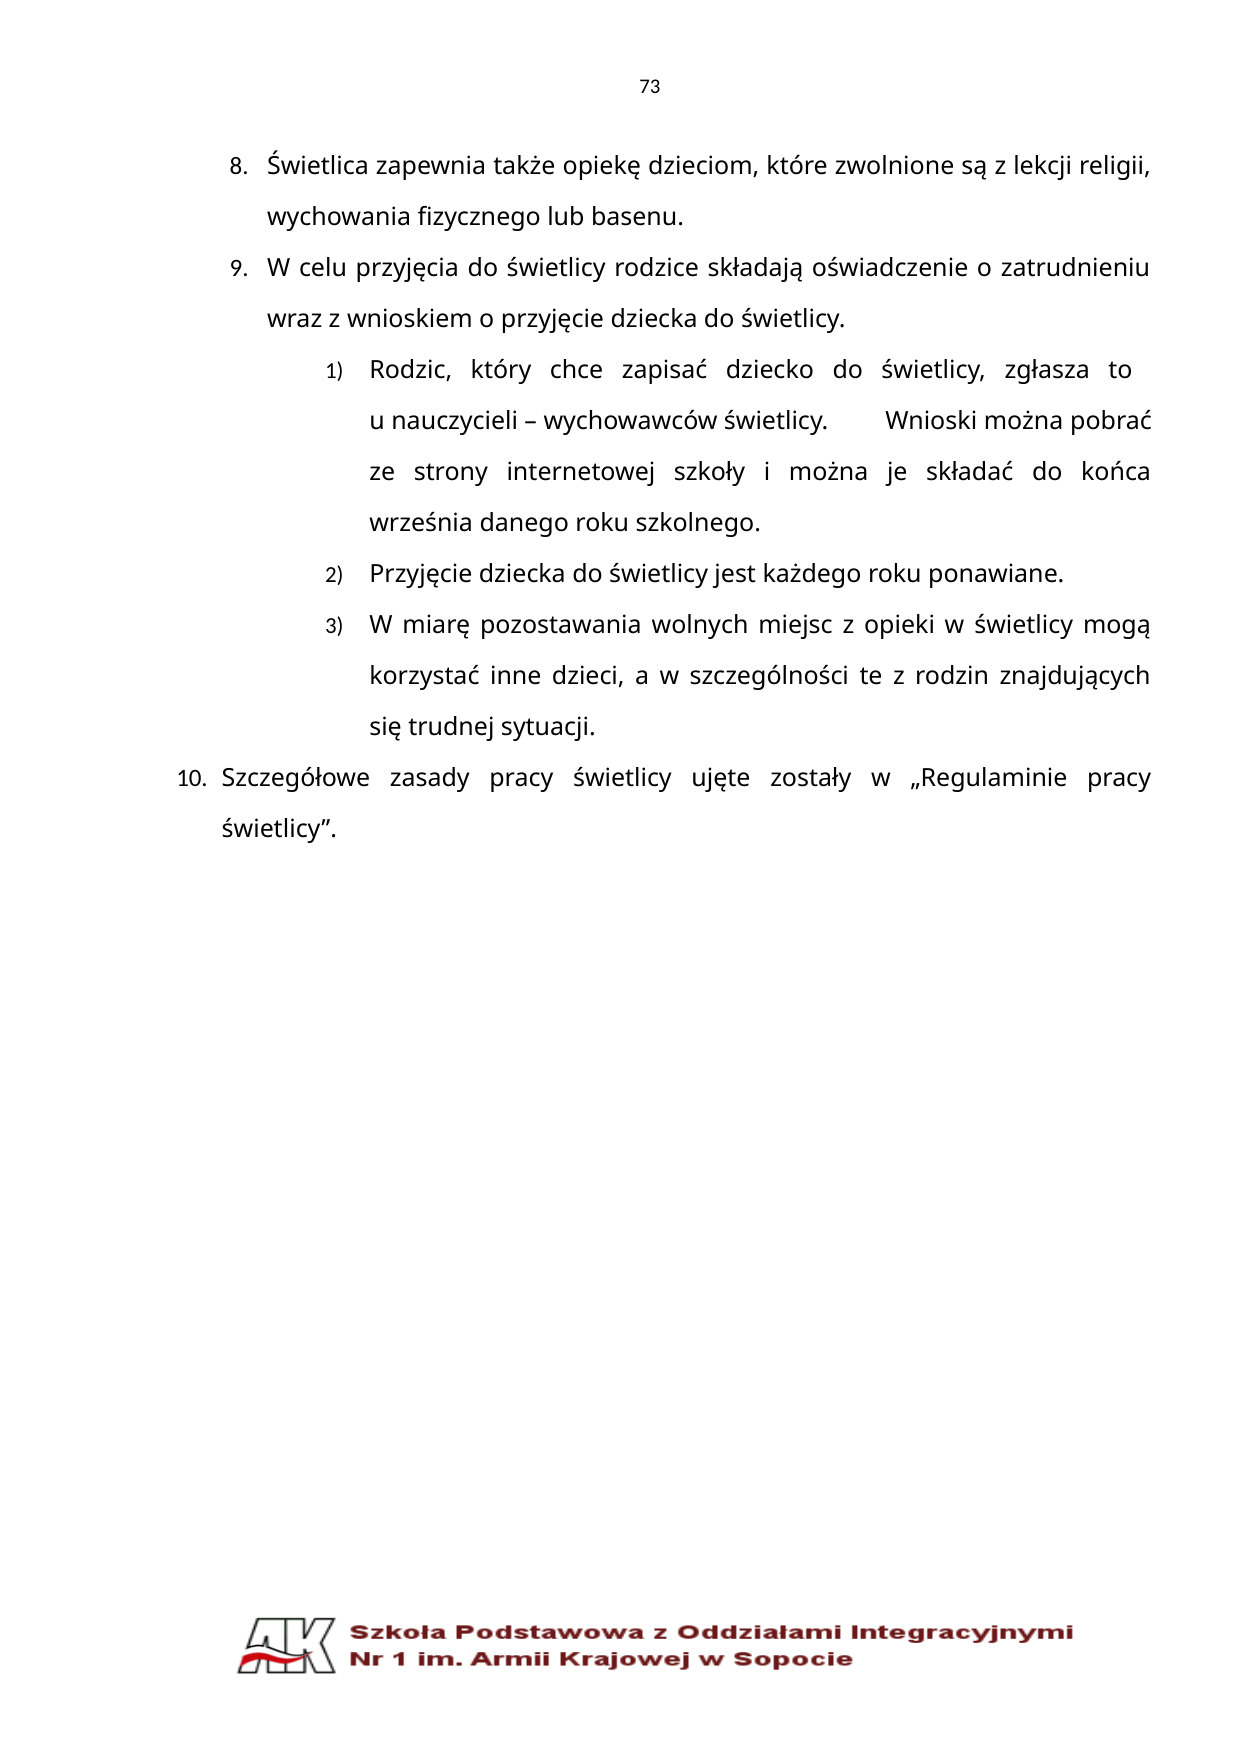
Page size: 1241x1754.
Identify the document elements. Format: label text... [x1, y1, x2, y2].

list Szczegółowe zasady pracy świetlicy ujęte zostały w „Regulaminie pracy świetlicy”. [176, 760, 1152, 845]
picture [236, 1611, 1122, 1680]
list W celu przyjęcia do świetlicy rodzice składają oświadczenie o zatrudnieniu wraz z wnioskiem o przyjęcie dziecka do świetlicy. [229, 250, 1152, 335]
list Świetlica zapewnia także opiekę dzieciom, które zwolnione są z lekcji religii, wychowania fizycznego lub basenu. [229, 148, 1152, 233]
list W miarę pozostawania wolnych miejsc z opieki w świetlicy mogą korzystać inne dzieci, a w szczególności te z rodzin znajdujących się trudnej sytuacji. [325, 607, 1152, 743]
list Rodzic, który chce zapisać dziecko do świetlicy, zgłasza to u nauczycieli – wychowawców świetlicy. Wnioski można pobrać ze strony internetowej szkoły i można je składać do końca września danego roku szkolnego. [325, 352, 1152, 539]
list Przyjęcie dziecka do świetlicy jest każdego roku ponawiane. [325, 556, 1152, 590]
